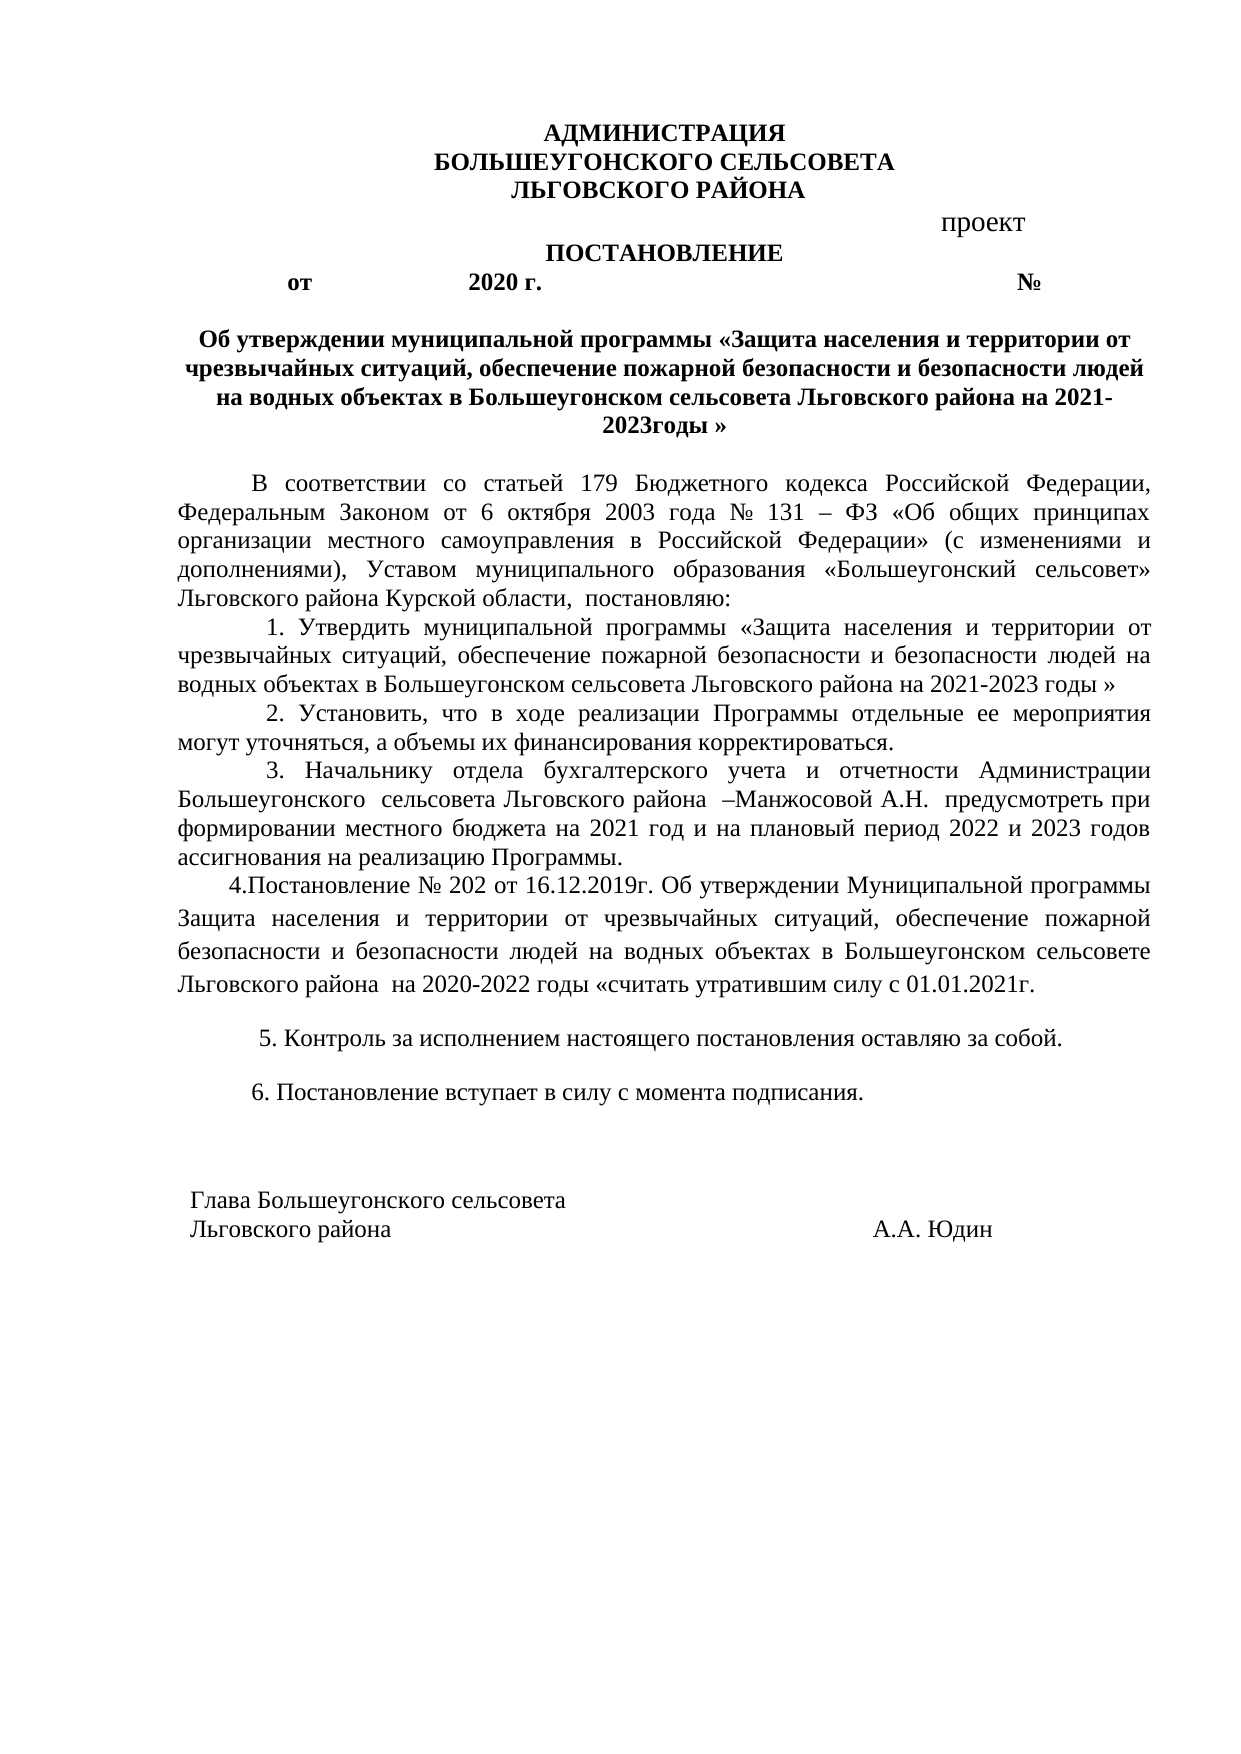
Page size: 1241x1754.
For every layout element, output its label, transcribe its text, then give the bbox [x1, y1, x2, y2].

text ЛЬГОВСКОГО РАЙОНА [177, 176, 1152, 204]
text ПОСТАНОВЛЕНИЕ [177, 238, 1152, 267]
text АДМИНИСТРАЦИЯ [177, 118, 1152, 147]
text 5. Контроль за исполнением настоящего постановления оставляю за собой. [177, 1023, 1152, 1052]
text 4.Постановление № 202 от 16.12.2019г. Об утверждении Муниципальной программы Защита населения и территории от чрезвычайных ситуаций, обеспечение пожарной безопасности и безопасности людей на водных объектах в Большеугонском сельсовете Льговского района на 2020-2022 годы «считать утратившим силу с 01.01.2021г. [177, 870, 1152, 998]
text проект [177, 204, 1152, 238]
text 3. Начальнику отдела бухгалтерского учета и отчетности Администрации Большеугонского сельсовета Льговского района –Манжосовой А.Н. предусмотреть при формировании местного бюджета на 2021 год и на плановый период 2022 и 2023 годов ассигнования на реализацию Программы. [177, 755, 1152, 870]
text В соответствии со статьей 179 Бюджетного кодекса Российской Федерации, Федеральным Законом от 6 октября 2003 года № 131 – ФЗ «Об общих принципах организации местного самоуправления в Российской Федерации» (с изменениями и дополнениями), Уставом муниципального образования «Большеугонский сельсовет» Льговского района Курской области, постановляю: [177, 468, 1152, 612]
text Глава Большеугонского сельсовета [177, 1185, 1152, 1214]
text 6. Постановление вступает в силу с момента подписания. [177, 1077, 1152, 1106]
text Льговского района А.А. Юдин [177, 1214, 1152, 1242]
text БОЛЬШЕУГОНСКОГО СЕЛЬСОВЕТА [177, 147, 1152, 176]
text 1. Утвердить муниципальной программы «Защита населения и территории от чрезвычайных ситуаций, обеспечение пожарной безопасности и безопасности людей на водных объектах в Большеугонском сельсовета Льговского района на 2021-2023 годы » [177, 612, 1152, 698]
text от 2020 г. № [177, 267, 1152, 295]
text 2. Установить, что в ходе реализации Программы отдельные ее мероприятия могут уточняться, а объемы их финансирования корректироваться. [177, 698, 1152, 755]
text Об утверждении муниципальной программы «Защита населения и территории от чрезвычайных ситуаций, обеспечение пожарной безопасности и безопасности людей на водных объектах в Большеугонском сельсовета Льговского района на 2021-2023годы » [177, 324, 1152, 439]
